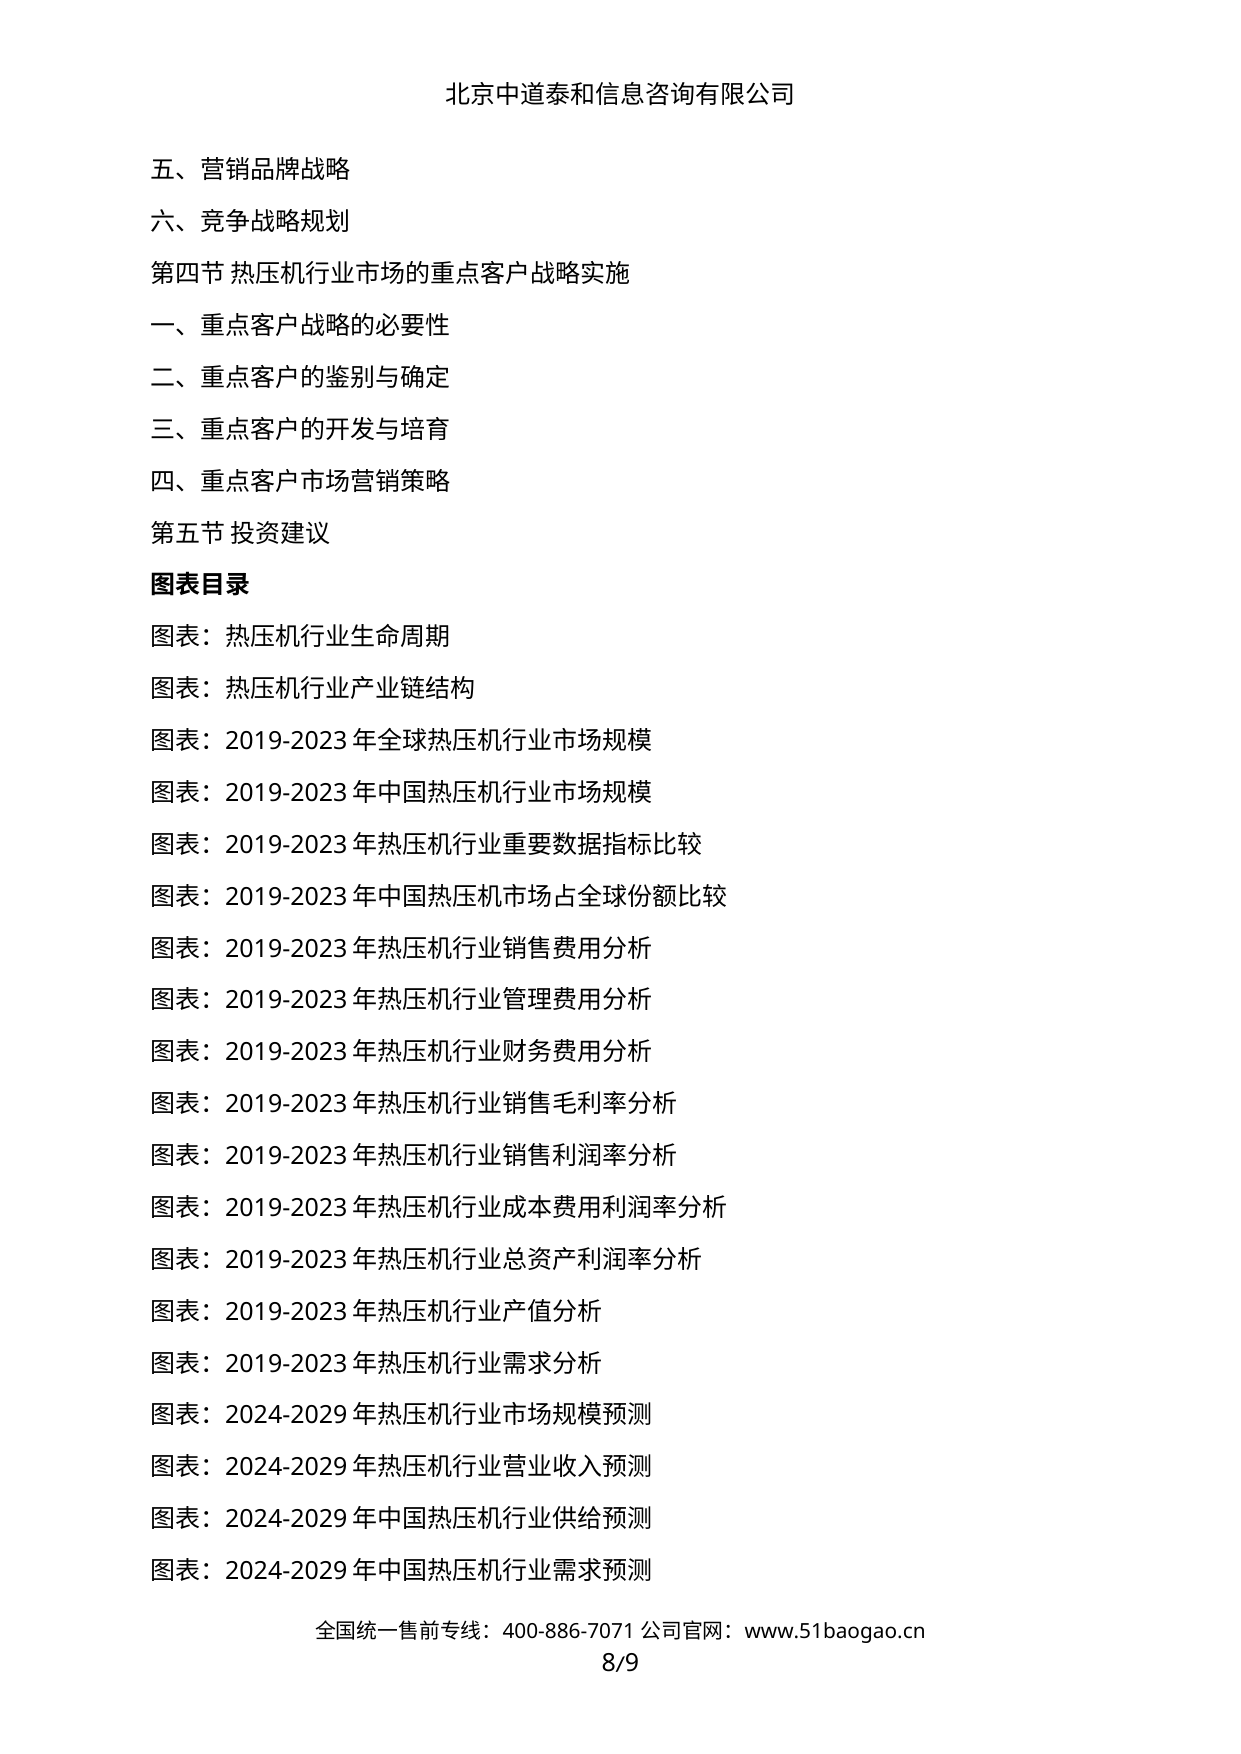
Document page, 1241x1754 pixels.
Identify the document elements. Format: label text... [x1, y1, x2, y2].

text 图表：2024-2029年热压机行业市场规模预测 [150, 1395, 1090, 1431]
text 图表：2019-2023年全球热压机行业市场规模 [150, 721, 1090, 757]
text 图表：2019-2023年热压机行业重要数据指标比较 [150, 824, 1090, 861]
text 一、重点客户战略的必要性 [150, 306, 1090, 342]
text 图表：2024-2029年中国热压机行业需求预测 [150, 1551, 1090, 1587]
text 图表：2019-2023年热压机行业管理费用分析 [150, 980, 1090, 1016]
text 六、竞争战略规划 [150, 202, 1090, 238]
text 图表：2019-2023年热压机行业销售费用分析 [150, 928, 1090, 964]
text 图表：2024-2029年热压机行业营业收入预测 [150, 1447, 1090, 1483]
text 图表：2024-2029年中国热压机行业供给预测 [150, 1499, 1090, 1535]
text 图表：2019-2023年热压机行业销售毛利率分析 [150, 1084, 1090, 1120]
text 三、重点客户的开发与培育 [150, 409, 1090, 446]
text 图表：2019-2023年中国热压机市场占全球份额比较 [150, 876, 1090, 912]
text 图表：2019-2023年中国热压机行业市场规模 [150, 772, 1090, 809]
text 图表：2019-2023年热压机行业总资产利润率分析 [150, 1239, 1090, 1276]
text 第五节 投资建议 [150, 513, 1090, 549]
text 图表：2019-2023年热压机行业需求分析 [150, 1343, 1090, 1379]
text 图表：2019-2023年热压机行业成本费用利润率分析 [150, 1187, 1090, 1224]
text 图表：热压机行业生命周期 [150, 617, 1090, 653]
text 图表：2019-2023年热压机行业销售利润率分析 [150, 1136, 1090, 1172]
text 图表：2019-2023年热压机行业产值分析 [150, 1291, 1090, 1327]
text 第四节 热压机行业市场的重点客户战略实施 [150, 254, 1090, 290]
text 四、重点客户市场营销策略 [150, 461, 1090, 497]
text 五、营销品牌战略 [150, 150, 1090, 186]
text 图表：热压机行业产业链结构 [150, 669, 1090, 705]
text 图表：2019-2023年热压机行业财务费用分析 [150, 1032, 1090, 1068]
text 二、重点客户的鉴别与确定 [150, 357, 1090, 394]
text 图表目录 [150, 565, 1090, 601]
